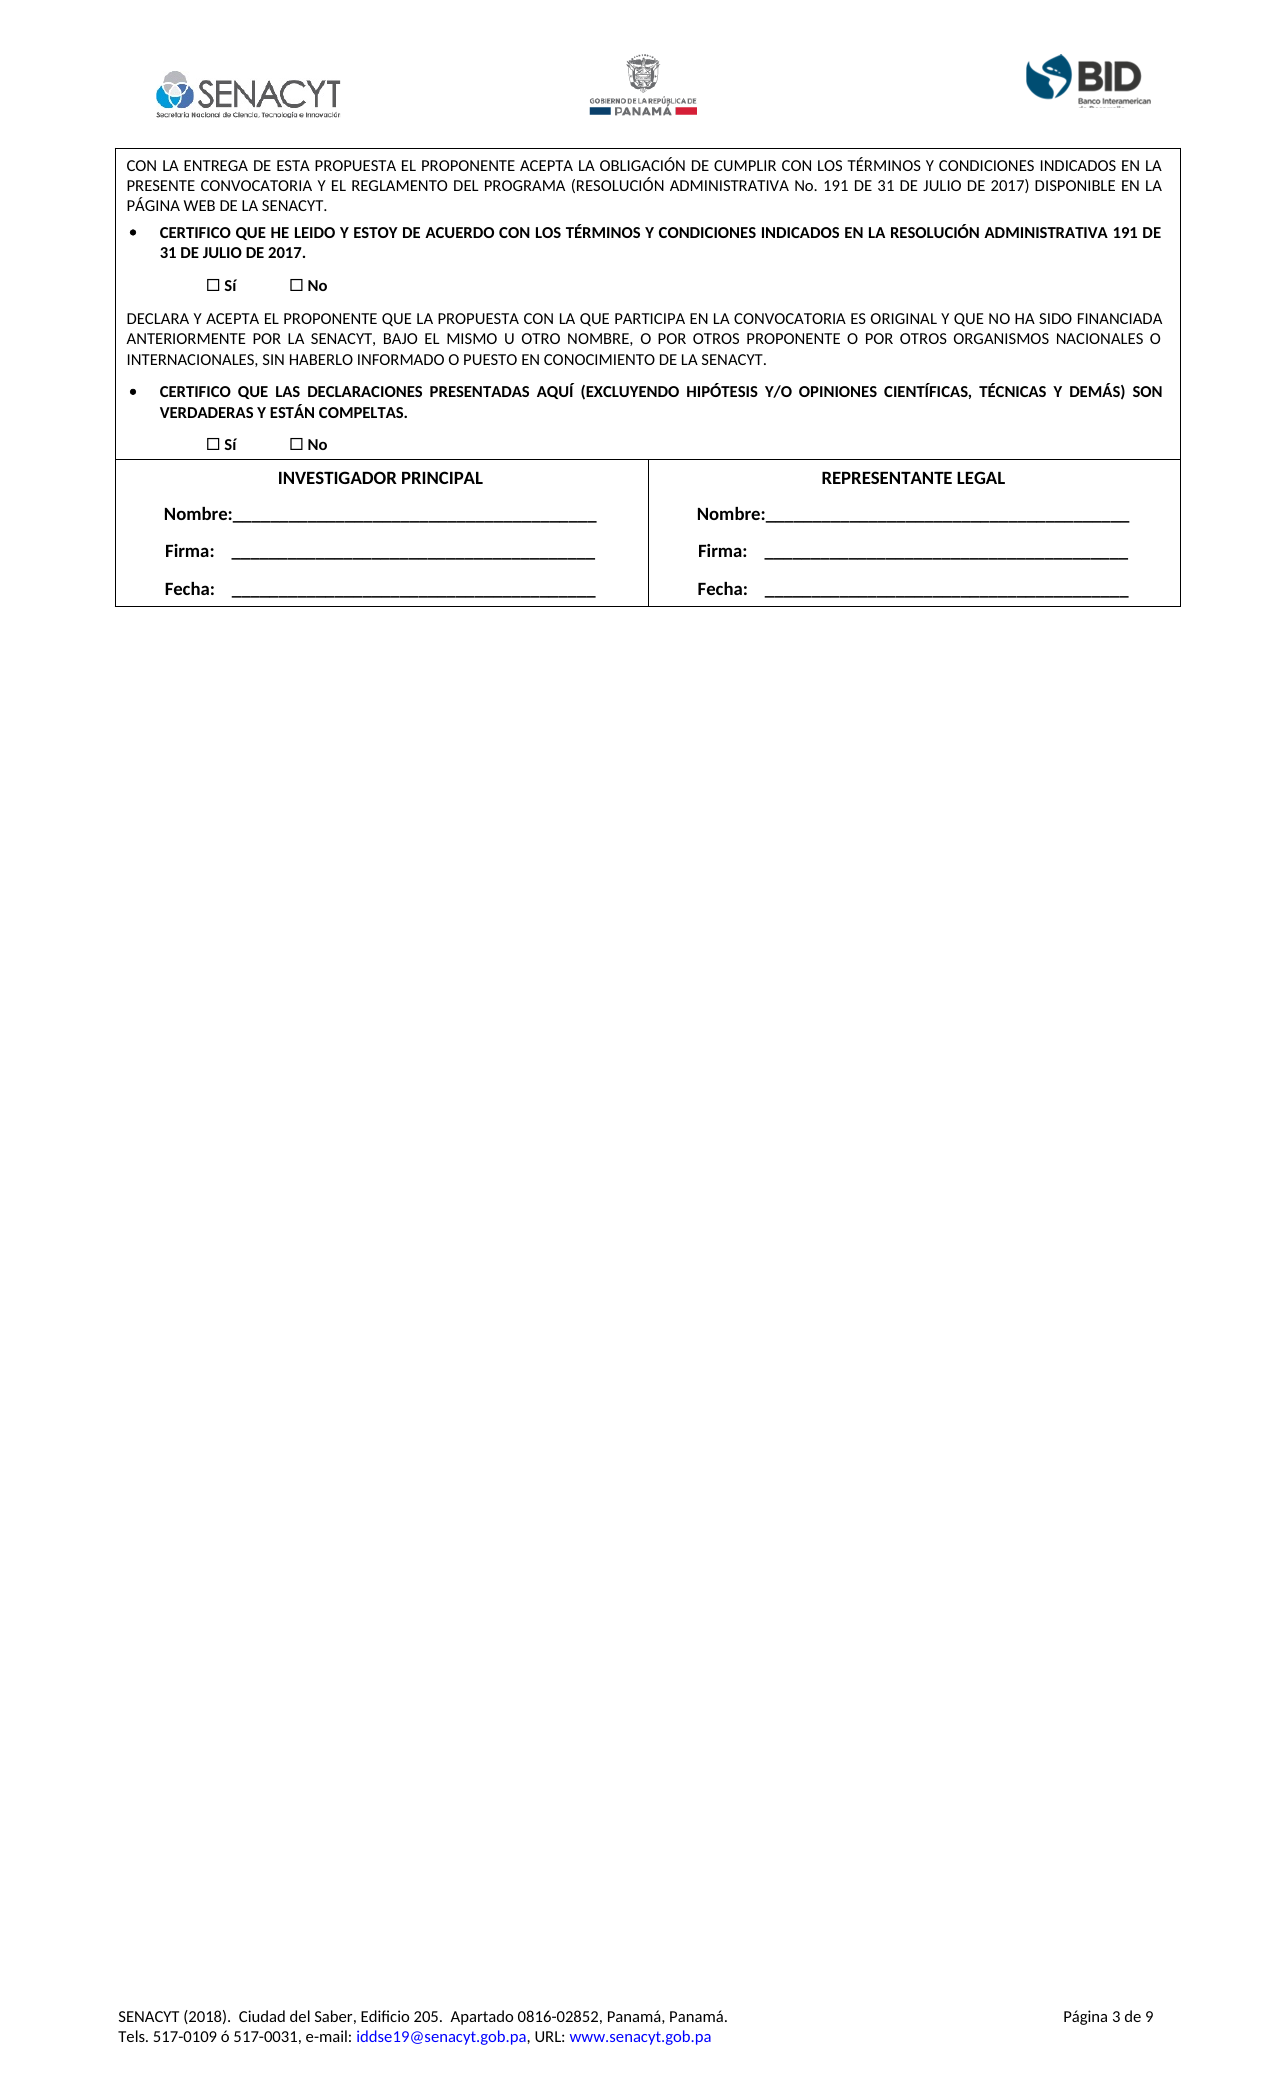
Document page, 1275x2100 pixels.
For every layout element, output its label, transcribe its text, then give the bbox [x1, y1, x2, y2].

picture [156, 71, 341, 118]
table_cell CON LA ENTREGA DE ESTA PROPUESTA EL PROPONENTE ACEPTA LA OBLIGACIÓN DE CUMPLIR CON LOS TÉRMINOS Y CONDICIONES INDICADOS EN LA PRESENTE CONVOCATORIA Y EL REGLAMENTO DEL PROGRAMA (RESOLUCIÓN ADMINISTRATIVA No. 191 DE 31 DE JULIO DE 2017) DISPONIBLE EN LA PÁGINA WEB DE LA SENACYT. CERTIFICO QUE HE LEIDO Y ESTOY DE ACUERDO CON LOS TÉRMINOS Y CONDICIONES INDICADOS EN LA RESOLUCIÓN ADMINISTRATIVA 191 DE 31 DE JULIO DE 2017. Sí No DECLARA Y ACEPTA EL PROPONENTE QUE LA PROPUESTA CON LA QUE PARTICIPA EN LA CONVOCATORIA ES ORIGINAL Y QUE NO HA SIDO FINANCIADA ANTERIORMENTE POR LA SENACYT, BAJO EL MISMO U OTRO NOMBRE, O POR OTROS PROPONENTE O POR OTROS ORGANISMOS NACIONALES O INTERNACIONALES, SIN HABERLO INFORMADO O PUESTO EN CONOCIMIENTO DE LA SENACYT. CERTIFICO QUE LAS DECLARACIONES PRESENTADAS AQUÍ (EXCLUYENDO HIPÓTESIS Y/O OPINIONES CIENTÍFICAS, TÉCNICAS Y DEMÁS) SON VERDADERAS Y ESTÁN COMPELTAS. Sí No [116, 149, 1180, 459]
picture [582, 52, 707, 116]
picture [1025, 54, 1151, 108]
table_cell INVESTIGADOR PRINCIPAL Nombre:_______________________________________ Firma: _______________________________________ Fecha: _______________________________________ [116, 460, 648, 606]
table_cell REPRESENTANTE LEGAL Nombre:_______________________________________ Firma: _______________________________________ Fecha: _______________________________________ [649, 460, 1180, 606]
